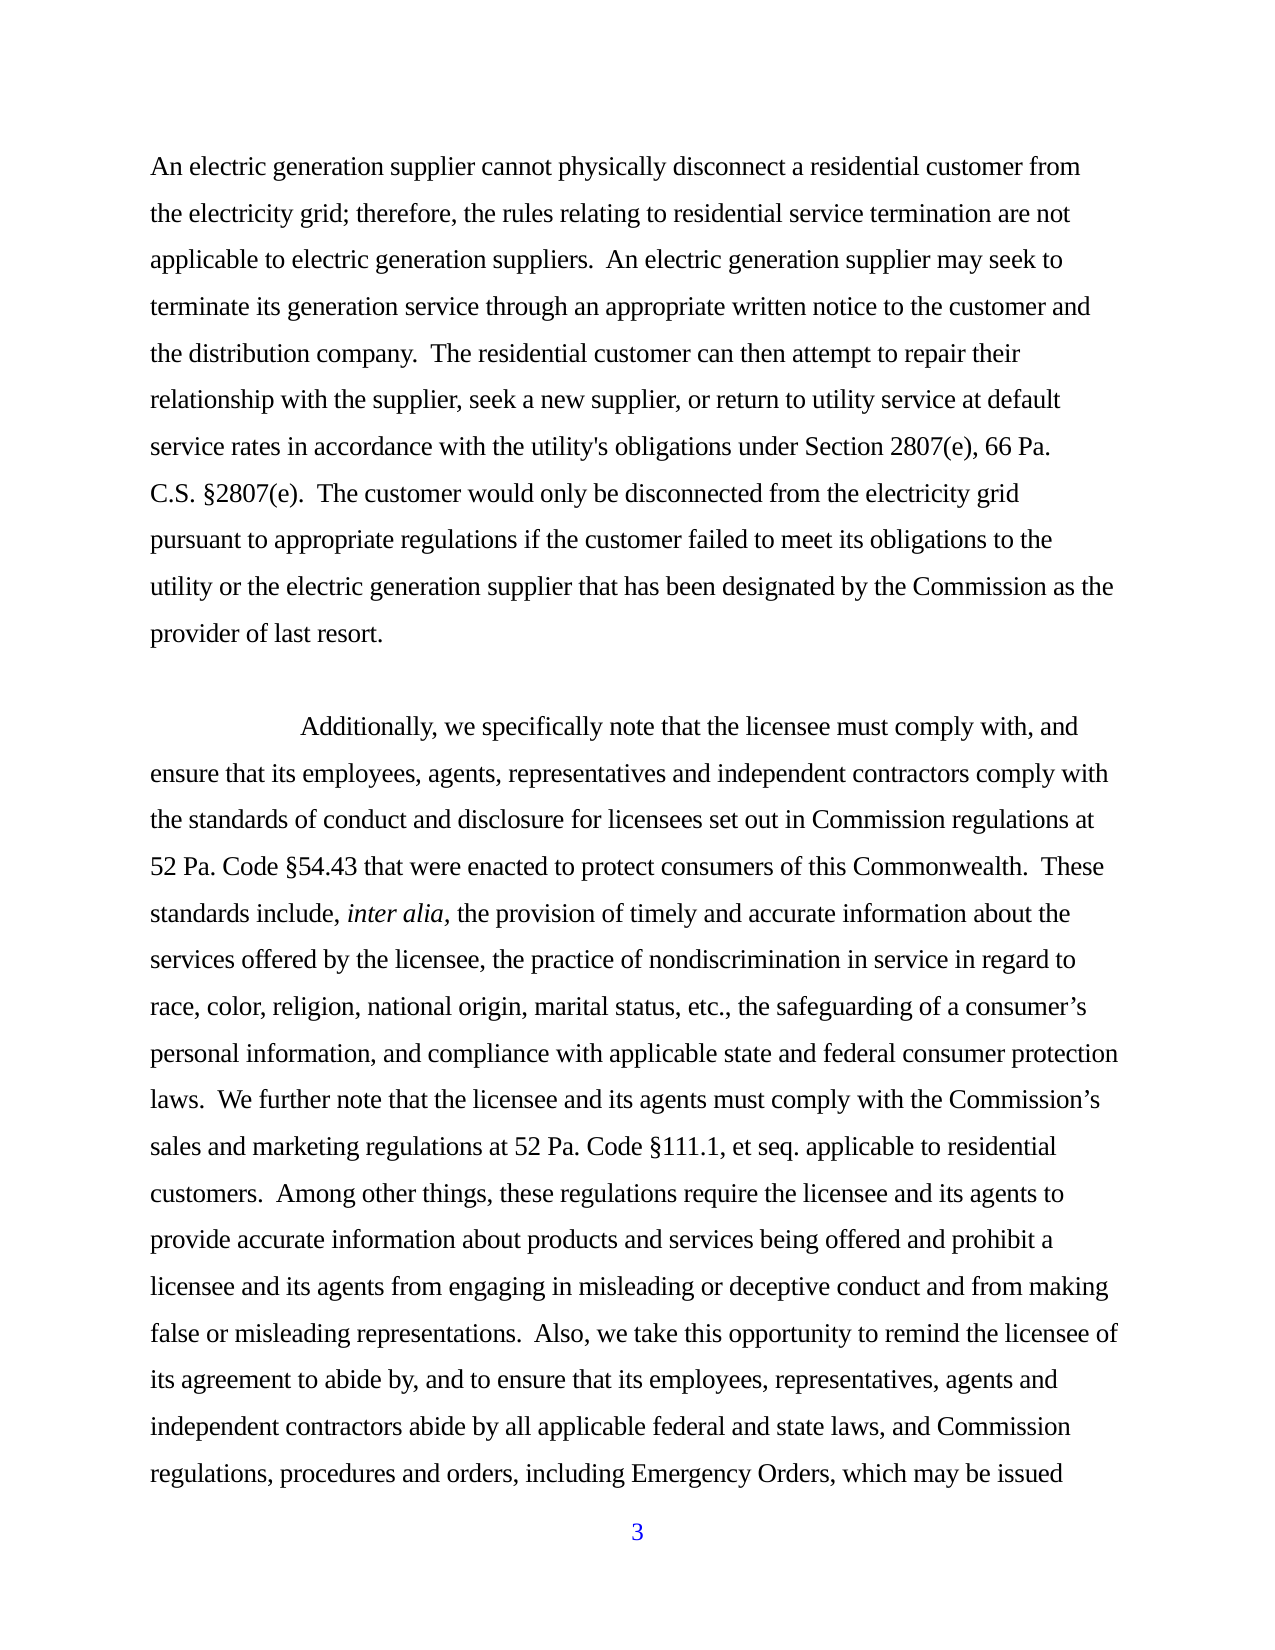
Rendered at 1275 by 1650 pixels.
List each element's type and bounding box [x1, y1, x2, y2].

text [150, 710, 1125, 1488]
text [150, 150, 1116, 648]
